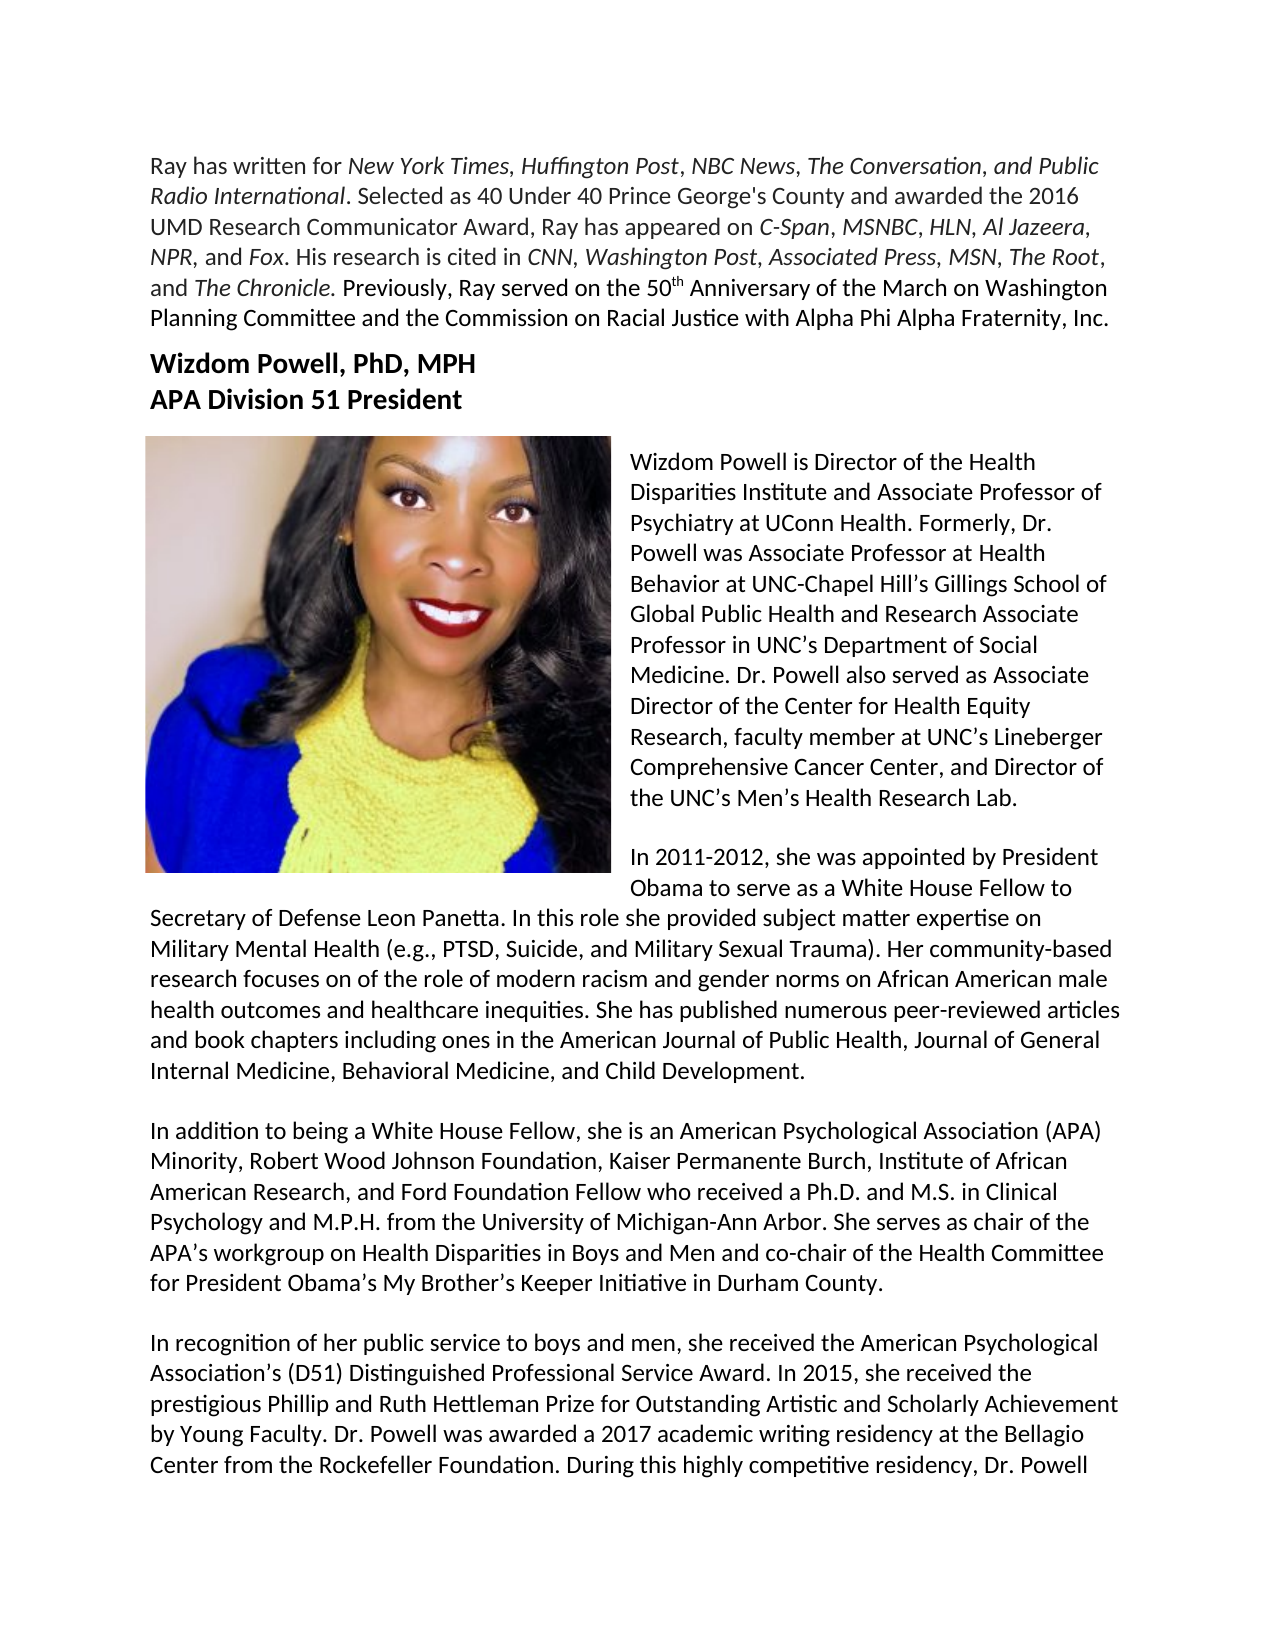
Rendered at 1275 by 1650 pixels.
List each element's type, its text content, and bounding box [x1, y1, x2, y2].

text Wizdom Powell is Director of the Health Disparities Institute and Associate Professor of Psychiatry at UConn Health. Formerly, Dr. Powell was Associate Professor at Health Behavior at UNC-Chapel Hill’s Gillings School of Global Public Health and Research Associate Professor in UNC’s Department of Social Medicine. Dr. Powell also served as Associate Director of the Center for Health Equity Research, faculty member at UNC’s Lineberger Comprehensive Cancer Center, and Director of the UNC’s Men’s Health Research Lab. [612, 446, 1125, 812]
text APA Division 51 President [150, 381, 1125, 417]
text In 2011-2012, she was appointed by President Obama to serve as a White House Fellow to Secretary of Defense Leon Panetta. In this role she provided subject matter expertise on Military Mental Health (e.g., PTSD, Suicide, and Military Sexual Trauma). Her community-based research focuses on of the role of modern racism and gender norms on African American male health outcomes and healthcare inequities. She has published numerous peer-reviewed articles and book chapters including ones in the American Journal of Public Health, Journal of General Internal Medicine, Behavioral Medicine, and Child Development. [150, 841, 1125, 1086]
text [150, 1327, 1125, 1480]
text Wizdom Powell, PhD, MPH [150, 346, 1125, 381]
text In addition to being a White House Fellow, she is an American Psychological Association (APA) Minority, Robert Wood Johnson Foundation, Kaiser Permanente Burch, Institute of African American Research, and Ford Foundation Fellow who received a Ph.D. and M.S. in Clinical Psychology and M.P.H. from the University of Michigan-Ann Arbor. She serves as chair of the APA’s workgroup on Health Disparities in Boys and Men and co-chair of the Health Committee for President Obama’s My Brother’s Keeper Initiative in Durham County. [150, 1115, 1125, 1298]
picture [145, 436, 612, 873]
text Ray has written for New York Times, Huffington Post, NBC News, The Conversation, and Public Radio International. Selected as 40 Under 40 Prince George's County and awarded the 2016 UMD Research Communicator Award, Ray has appeared on C-Span, MSNBC, HLN, Al Jazeera, NPR, and Fox. His research is cited in CNN, Washington Post, Associated Press, MSN, The Root, and The Chronicle. Previously, Ray served on the 50th Anniversary of the March on Washington Planning Committee and the Commission on Racial Justice with Alpha Phi Alpha Fraternity, Inc. [150, 150, 1125, 333]
